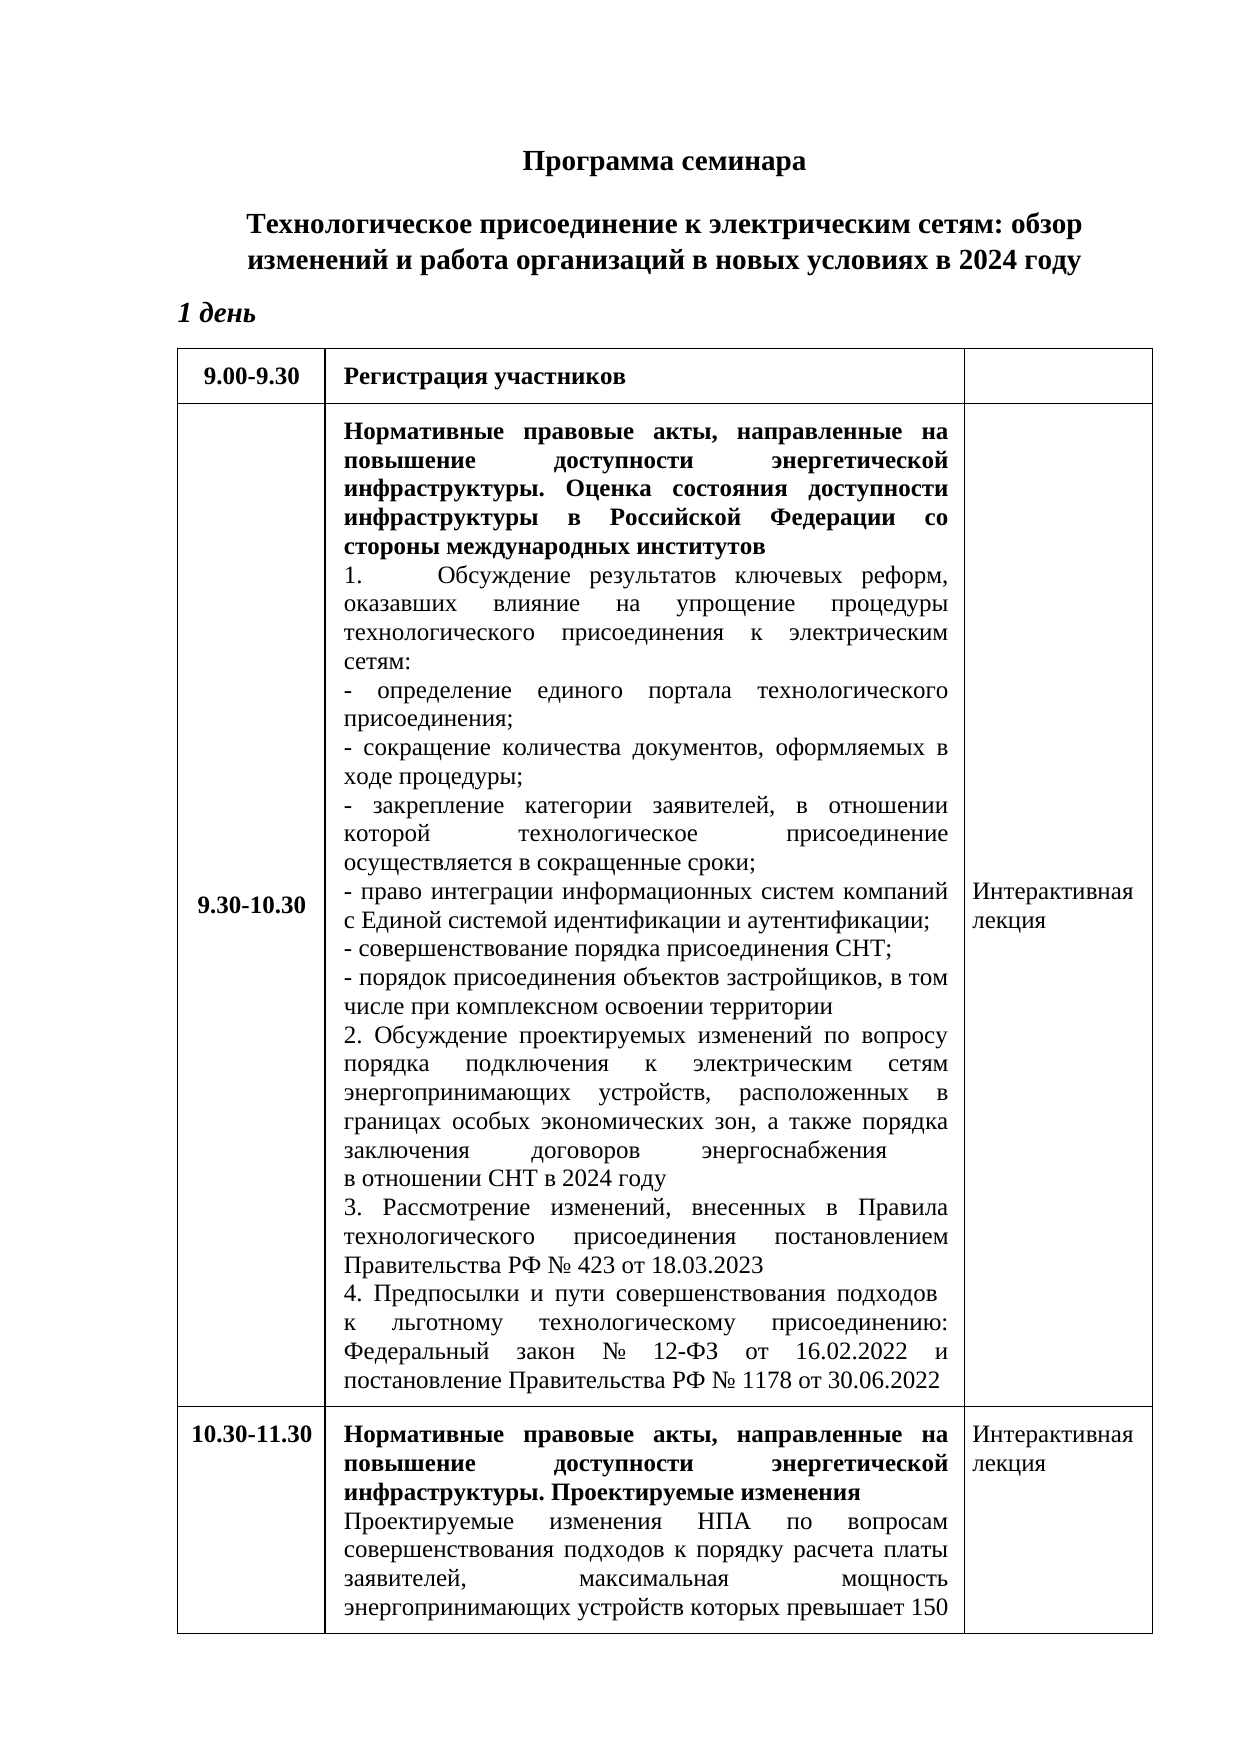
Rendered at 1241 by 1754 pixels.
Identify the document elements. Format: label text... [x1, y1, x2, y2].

table_header [965, 349, 1152, 402]
table_cell 9.30-10.30 [178, 404, 324, 1406]
table_header Регистрация участников [326, 349, 964, 402]
table_cell Нормативные правовые акты, направленные на повышение доступности энергетической инфраструктуры. Оценка состояния доступности инфраструктуры в Российской Федерации со стороны международных институтов 1. Обсуждение результатов ключевых реформ, оказавших влияние на упрощение процедуры технологического присоединения к электрическим сетям: - определение единого портала технологического присоединения; - сокращение количества документов, оформляемых в ходе процедуры; - закрепление категории заявителей, в отношении которой технологическое присоединение осуществляется в сокращенные сроки; - право интеграции информационных систем компаний с Единой системой идентификации и аутентификации; - совершенствование порядка присоединения СНТ; - порядок присоединения объектов застройщиков, в том числе при комплексном освоении территории 2. Обсуждение проектируемых изменений по вопросу порядка подключения к электрическим сетям энергопринимающих устройств, расположенных в границах особых экономических зон, а также порядка заключения договоров энергоснабжения в отношении СНТ в 2024 году 3. Рассмотрение изменений, внесенных в Правила технологического присоединения постановлением Правительства РФ № 423 от 18.03.2023 4. Предпосылки и пути совершенствования подходов к льготному технологическому присоединению: Федеральный закон № 12-ФЗ от 16.02.2022 и постановление Правительства РФ № 1178 от 30.06.2022 [326, 404, 964, 1406]
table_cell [326, 1407, 964, 1633]
text 1 день [177, 295, 1152, 328]
table_cell 10.30-11.30 [178, 1407, 324, 1633]
text Программа семинара [177, 143, 1152, 177]
text Технологическое присоединение к электрическим сетям: обзор изменений и работа организаций в новых условиях в 2024 году [177, 206, 1152, 276]
table_header 9.00-9.30 [178, 349, 324, 402]
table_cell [965, 1407, 1152, 1633]
table_cell Интерактивная лекция [965, 404, 1152, 1406]
